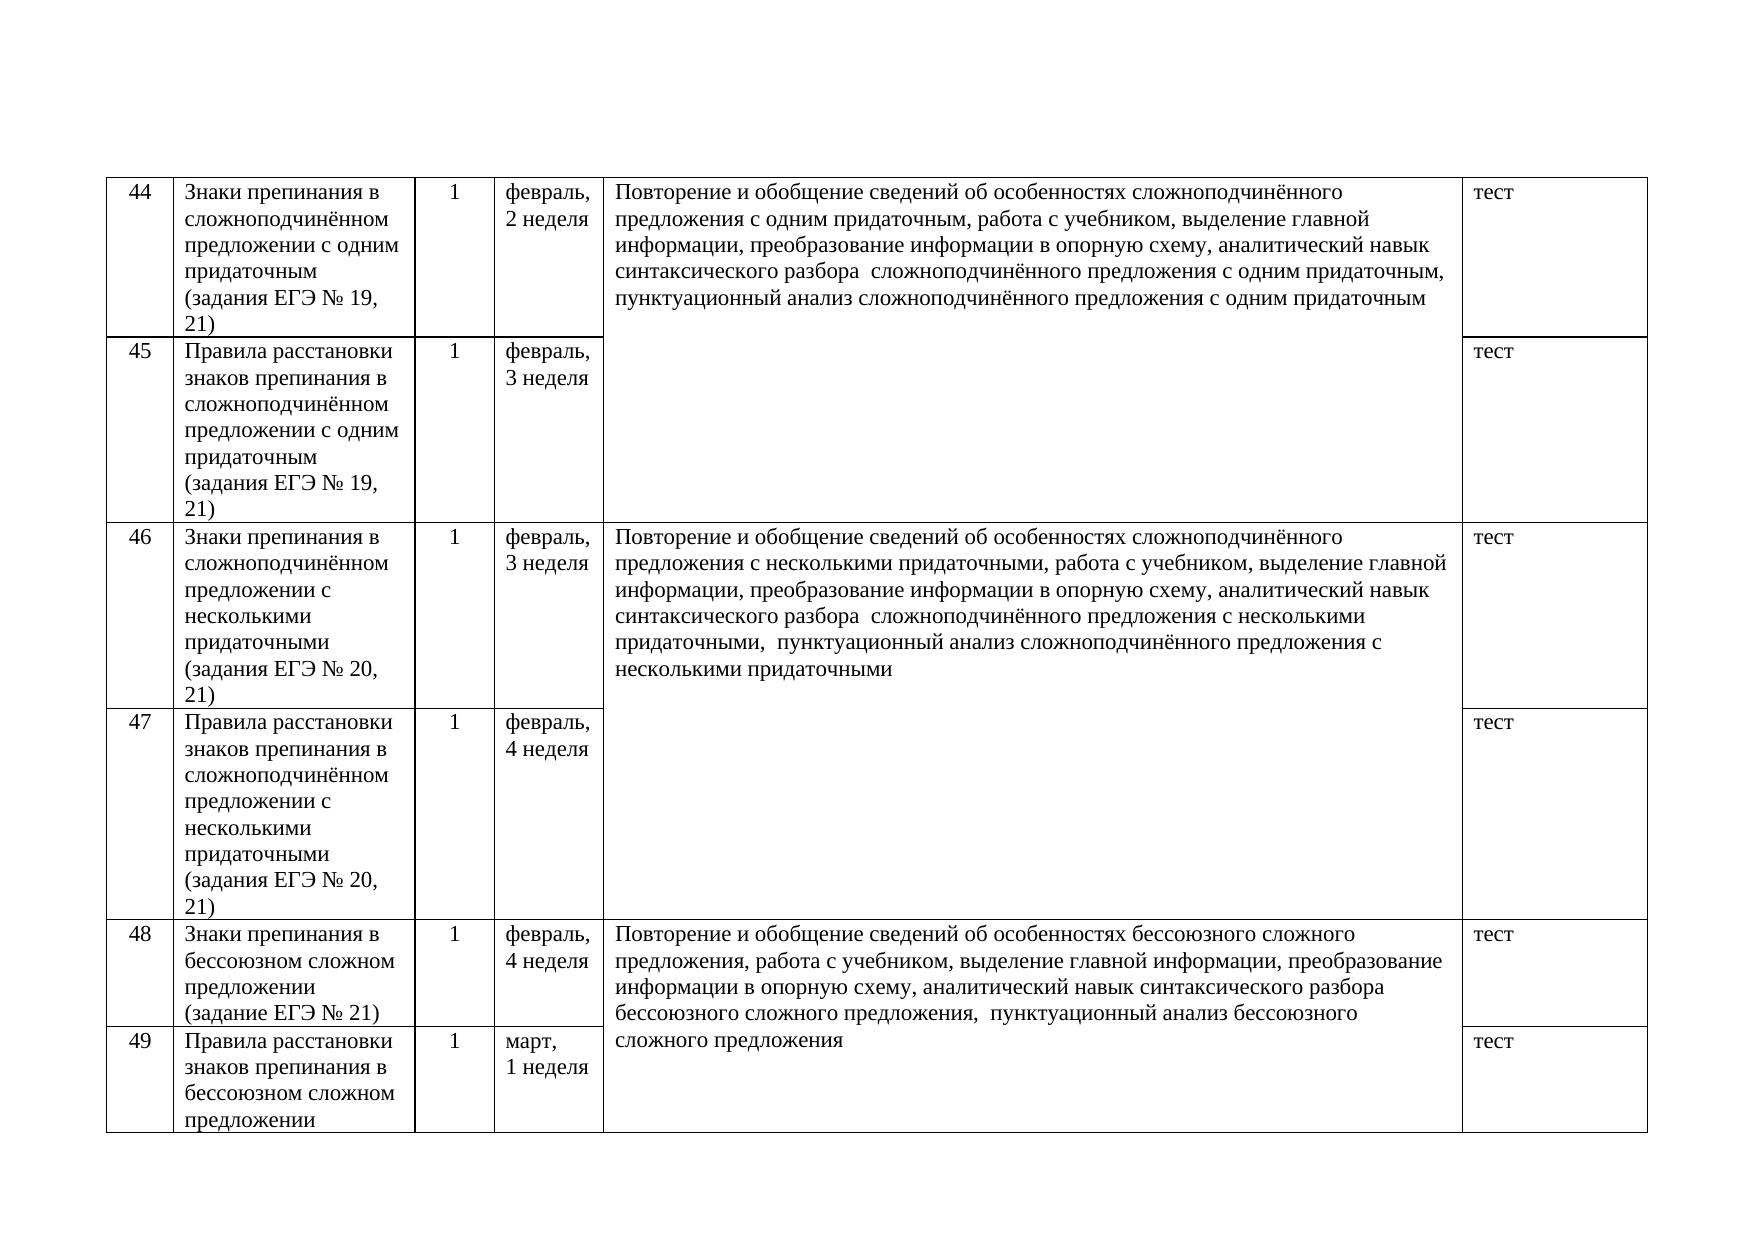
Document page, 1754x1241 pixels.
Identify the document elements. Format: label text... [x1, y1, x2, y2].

table_cell 1 [416, 709, 494, 919]
table_cell 49 [107, 1027, 173, 1132]
table_cell февраль, 4 неделя [495, 709, 603, 919]
table_cell Повторение и обобщение сведений об особенностях бессоюзного сложного предложения, работа с учебником, выделение главной информации, преобразование информации в опорную схему, аналитический навык синтаксического разбора бессоюзного сложного предложения, пунктуационный анализ бессоюзного сложного предложения [604, 920, 1462, 1132]
table_cell Знаки препинания в бессоюзном сложном предложении (задание ЕГЭ № 21) [174, 920, 414, 1026]
table_cell 1 [416, 338, 494, 522]
table_cell тест [1463, 920, 1647, 1026]
table_cell 1 [416, 920, 494, 1026]
table_cell Правила расстановки знаков препинания в сложноподчинённом предложении с одним придаточным (задания ЕГЭ № 19, 21) [174, 338, 414, 522]
table_cell февраль, 4 неделя [495, 920, 603, 1026]
table_cell 47 [107, 709, 173, 919]
table_cell тест [1463, 523, 1647, 707]
table_cell тест [1463, 709, 1647, 919]
table_cell февраль, 3 неделя [495, 338, 603, 522]
table_cell 1 [416, 1027, 494, 1132]
table_cell тест [1463, 1027, 1647, 1132]
table_cell февраль, 2 неделя [495, 178, 603, 336]
table_cell Знаки препинания в сложноподчинённом предложении с несколькими придаточными (задания ЕГЭ № 20, 21) [174, 523, 414, 707]
table_cell Повторение и обобщение сведений об особенностях сложноподчинённого предложения с несколькими придаточными, работа с учебником, выделение главной информации, преобразование информации в опорную схему, аналитический навык синтаксического разбора сложноподчинённого предложения с несколькими придаточными, пунктуационный анализ сложноподчинённого предложения с несколькими придаточными [604, 523, 1462, 919]
table_cell тест [1463, 338, 1647, 522]
table_cell Правила расстановки знаков препинания в сложноподчинённом предложении с несколькими придаточными (задания ЕГЭ № 20, 21) [174, 709, 414, 919]
table_cell 46 [107, 523, 173, 707]
table_cell февраль, 3 неделя [495, 523, 603, 707]
table_cell 45 [107, 338, 173, 522]
table_cell тест [1463, 178, 1647, 336]
table_cell 1 [416, 178, 494, 336]
table_cell 44 [107, 178, 173, 336]
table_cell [174, 1027, 414, 1132]
table_cell март, 1 неделя [495, 1027, 603, 1132]
table_cell Повторение и обобщение сведений об особенностях сложноподчинённого предложения с одним придаточным, работа с учебником, выделение главной информации, преобразование информации в опорную схему, аналитический навык синтаксического разбора сложноподчинённого предложения с одним придаточным, пунктуационный анализ сложноподчинённого предложения с одним придаточным [604, 178, 1462, 522]
table_cell Знаки препинания в сложноподчинённом предложении с одним придаточным (задания ЕГЭ № 19, 21) [174, 178, 414, 336]
table_cell 48 [107, 920, 173, 1026]
table_cell 1 [416, 523, 494, 707]
